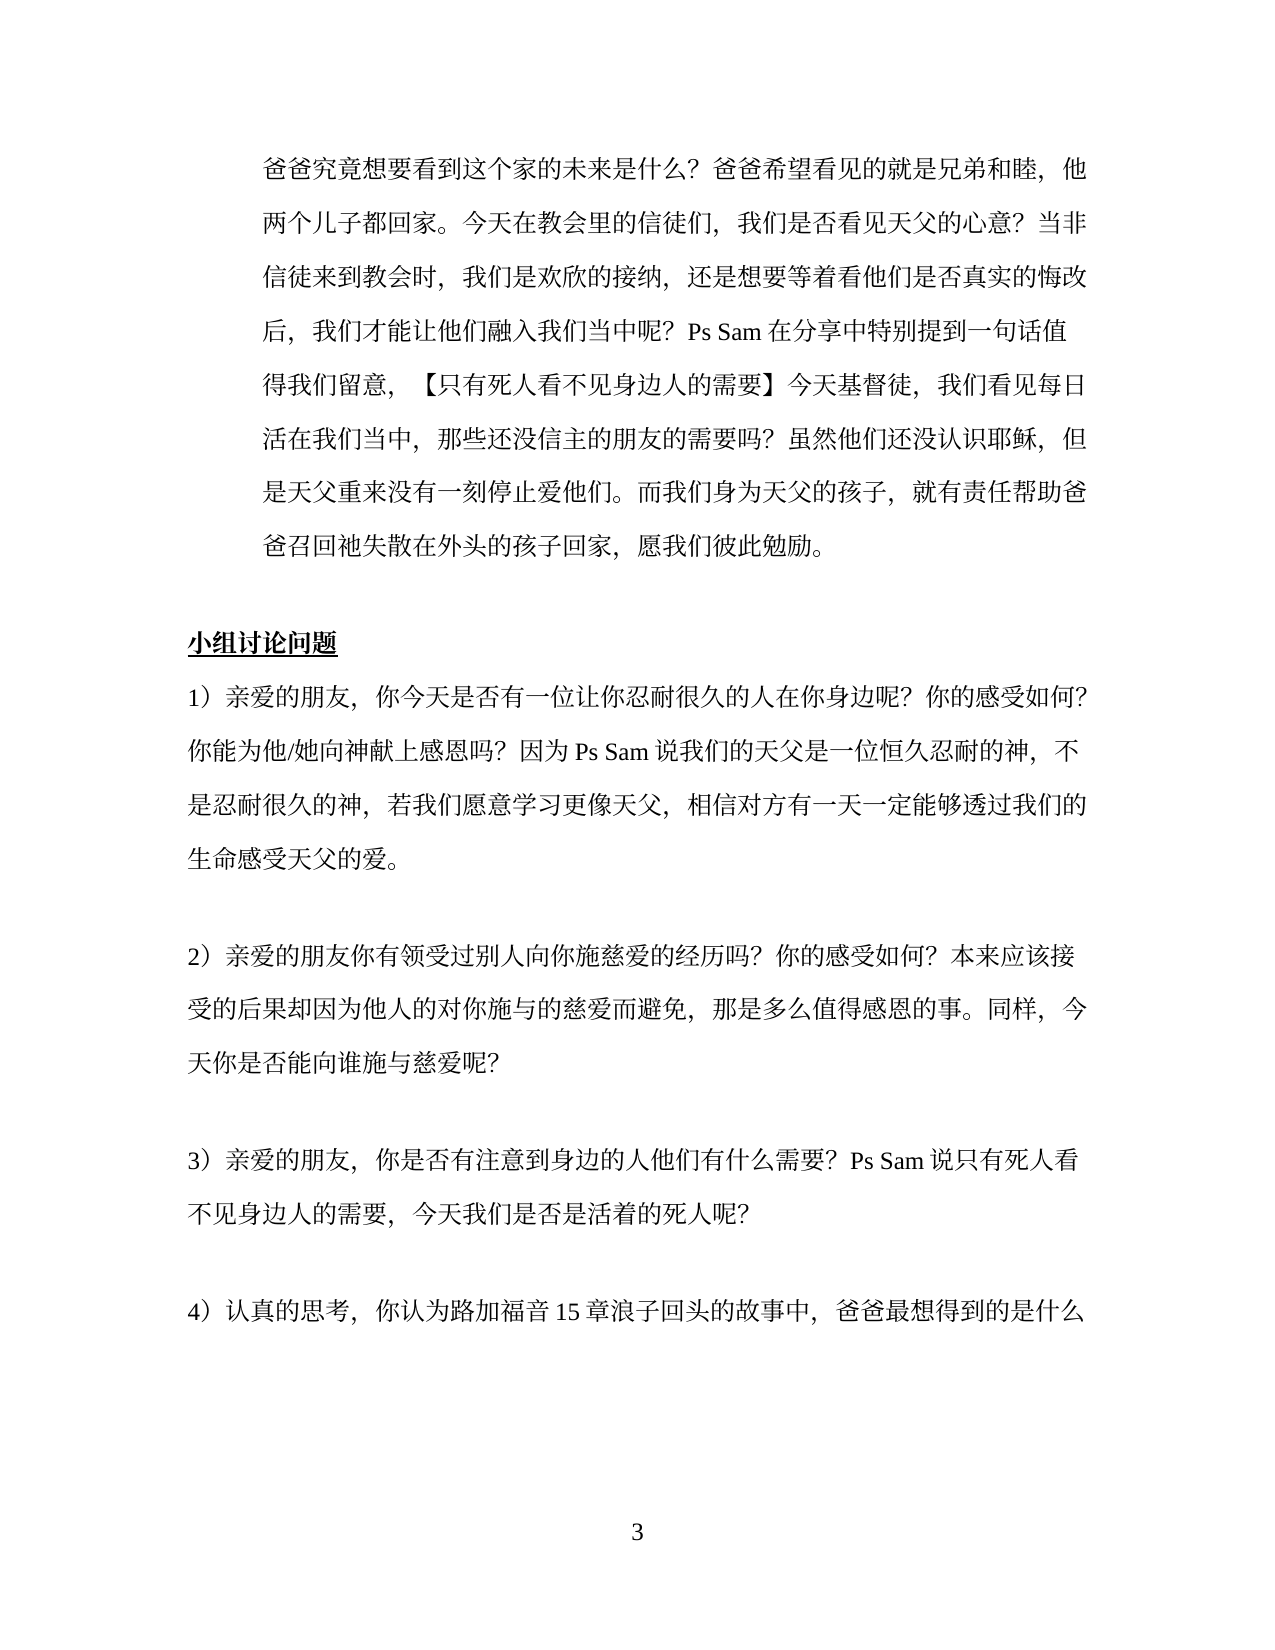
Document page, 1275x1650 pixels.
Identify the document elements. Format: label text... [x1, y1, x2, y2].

text 小组讨论问题 [187, 624, 1087, 660]
text 2）亲爱的朋友你有领受过别人向你施慈爱的经历吗？你的感受如何？本来应该接受的后果却因为他人的对你施与的慈爱而避免，那是多么值得感恩的事。同样，今天你是否能向谁施与慈爱呢？ [187, 936, 1087, 1080]
text 4）认真的思考，你认为路加福音15章浪子回头的故事中，爸爸最想得到的是什么 [187, 1292, 1087, 1328]
text 1）亲爱的朋友，你今天是否有一位让你忍耐很久的人在你身边呢？你的感受如何？你能为他/她向神献上感恩吗？因为Ps Sam说我们的天父是一位恒久忍耐的神，不是忍耐很久的神，若我们愿意学习更像天父，相信对方有一天一定能够透过我们的生命感受天父的爱。 [187, 678, 1087, 875]
text 3）亲爱的朋友，你是否有注意到身边的人他们有什么需要？Ps Sam说只有死人看不见身边人的需要，今天我们是否是活着的死人呢？ [187, 1141, 1087, 1231]
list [225, 150, 1087, 563]
